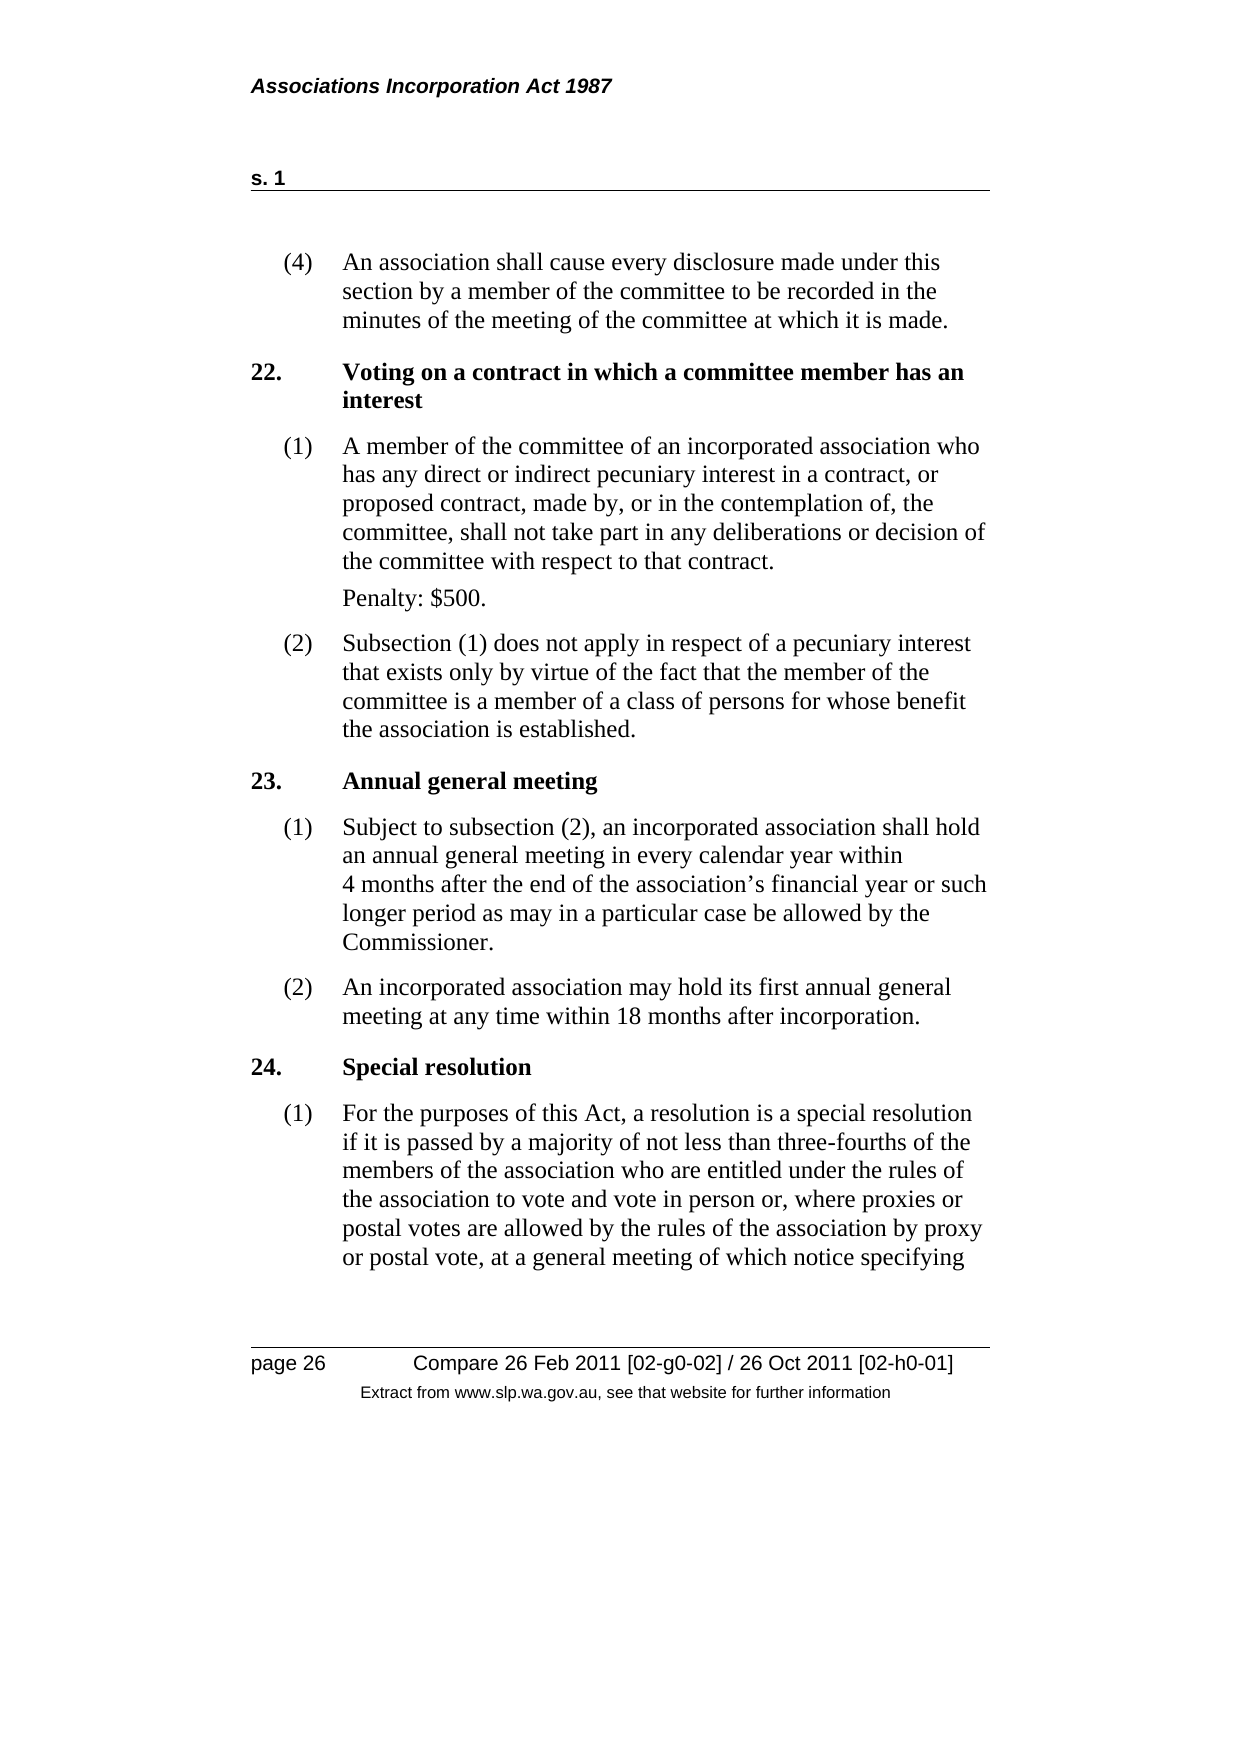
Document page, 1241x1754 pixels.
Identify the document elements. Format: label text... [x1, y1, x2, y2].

subtitle 24. Special resolution [251, 1052, 990, 1081]
text (2) Subsection (1) does not apply in respect of a pecuniary interest that exists only by virtue of the fact that the member of the committee is a member of a class of persons for whose benefit the association is established. [251, 628, 990, 743]
text (2) An incorporated association may hold its first annual general meeting at any time within 18 months after incorporation. [251, 972, 990, 1029]
subtitle 22. Voting on a contract in which a committee member has an interest [251, 357, 990, 414]
text (1) Subject to subsection (2), an incorporated association shall hold an annual general meeting in every calendar year within 4 months after the end of the association’s financial year or such longer period as may in a particular case be allowed by the Commissioner. [251, 812, 990, 955]
text (4) An association shall cause every disclosure made under this section by a member of the committee to be recorded in the minutes of the meeting of the committee at which it is made. [251, 247, 990, 334]
subtitle 23. Annual general meeting [251, 766, 990, 795]
text Penalty: $500. [251, 583, 990, 612]
text (1) A member of the committee of an incorporated association who has any direct or indirect pecuniary interest in a contract, or proposed contract, made by, or in the contemplation of, the committee, shall not take part in any deliberations or decision of the committee with respect to that contract. [251, 431, 990, 574]
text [251, 1098, 990, 1270]
